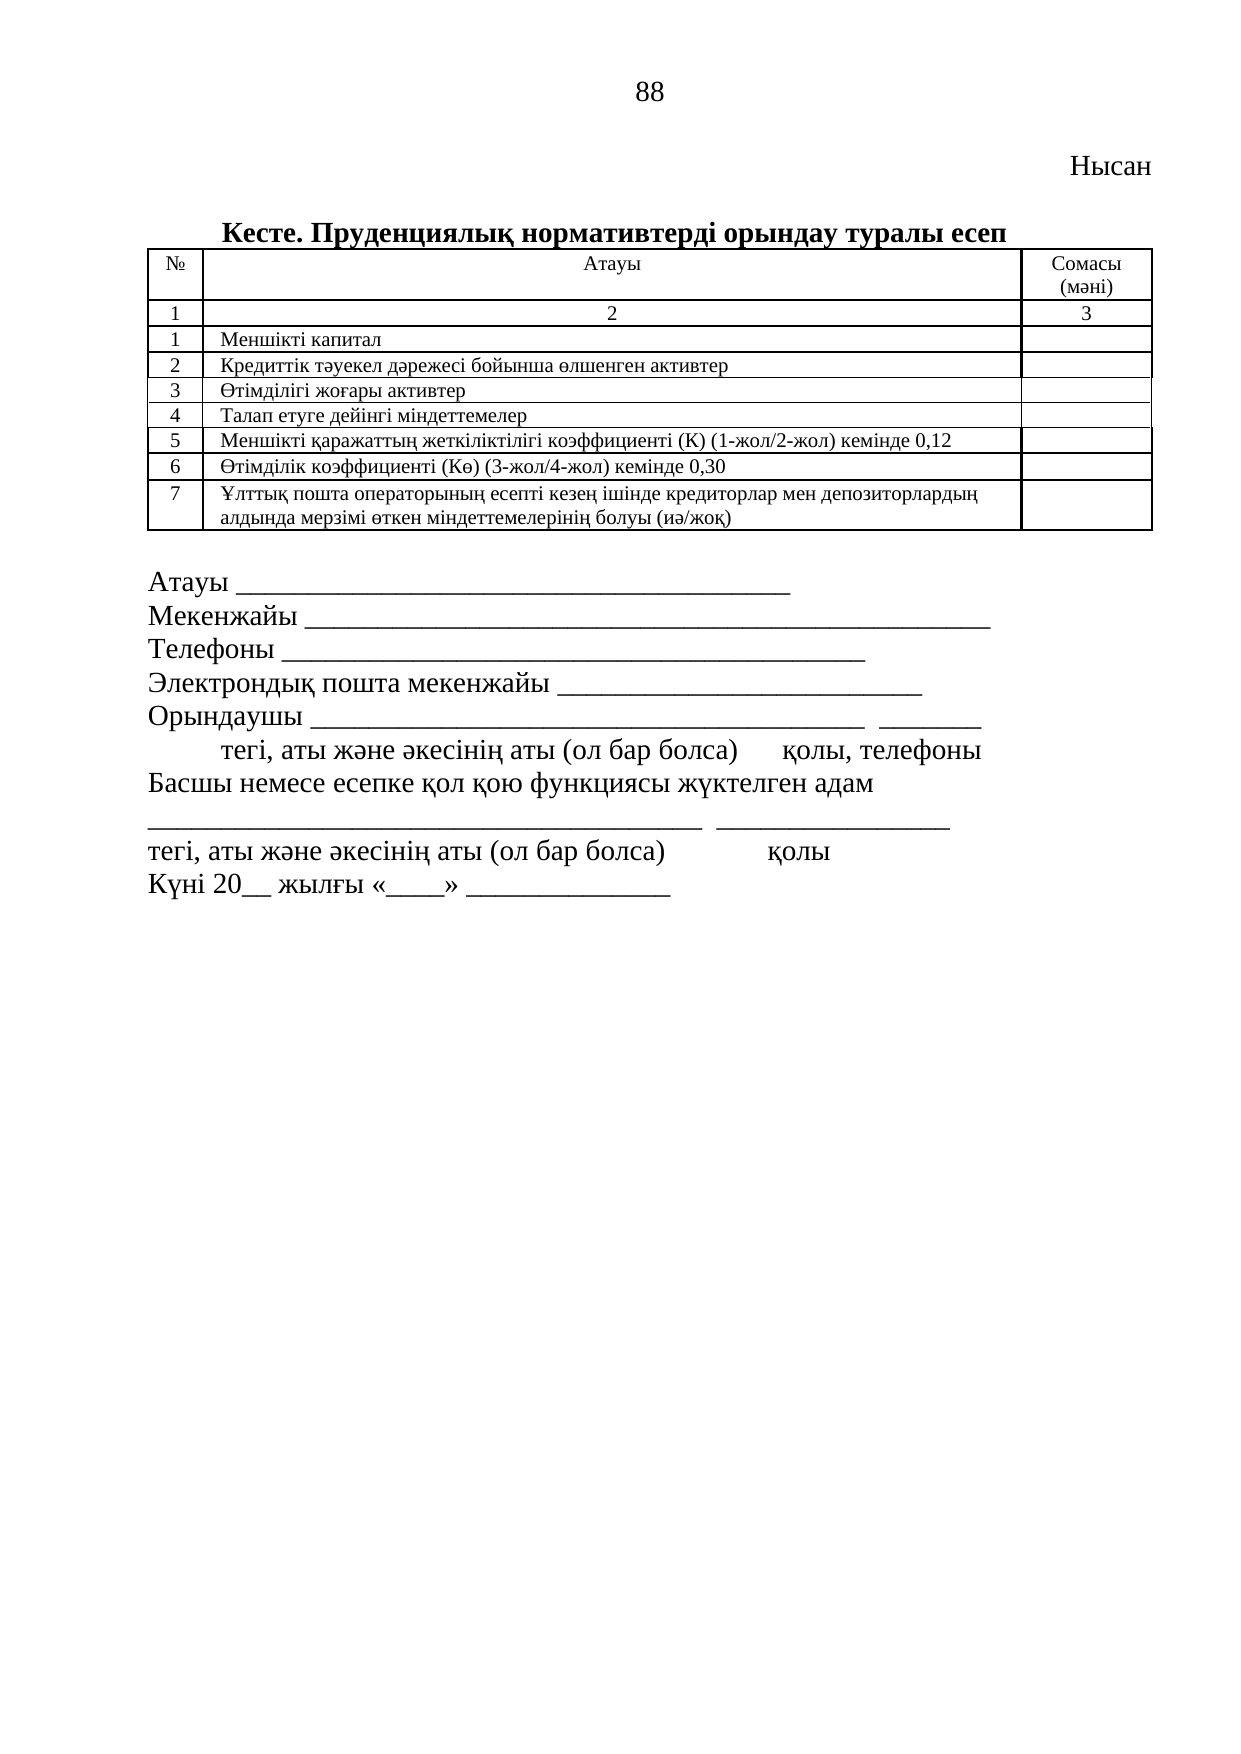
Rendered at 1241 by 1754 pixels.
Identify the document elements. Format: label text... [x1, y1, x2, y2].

text ______________________________________ ________________ [148, 799, 1152, 833]
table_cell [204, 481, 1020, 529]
text Мекенжайы _______________________________________________ [148, 598, 1152, 631]
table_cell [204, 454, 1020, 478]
text тегі, аты және әкесінің аты (ол бар болса) қолы [148, 833, 1152, 866]
text Электрондық пошта мекенжайы _________________________ [148, 665, 1152, 698]
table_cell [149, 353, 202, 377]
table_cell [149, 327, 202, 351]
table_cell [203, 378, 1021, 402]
text Телефоны ________________________________________ [148, 631, 1152, 665]
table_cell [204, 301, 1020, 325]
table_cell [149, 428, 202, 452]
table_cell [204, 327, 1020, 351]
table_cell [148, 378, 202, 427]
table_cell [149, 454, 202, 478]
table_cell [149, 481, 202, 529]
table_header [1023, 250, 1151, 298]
text Басшы немесе есепке қол қою функциясы жүктелген адам [148, 766, 1152, 799]
text Нысан [148, 148, 1152, 181]
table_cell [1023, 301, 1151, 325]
text Күні 20__ жылғы «____» ______________ [148, 866, 1152, 900]
text Кесте. Пруденциялық нормативтерді орындау туралы есеп [148, 215, 1152, 248]
text Атауы ______________________________________ [148, 564, 1152, 598]
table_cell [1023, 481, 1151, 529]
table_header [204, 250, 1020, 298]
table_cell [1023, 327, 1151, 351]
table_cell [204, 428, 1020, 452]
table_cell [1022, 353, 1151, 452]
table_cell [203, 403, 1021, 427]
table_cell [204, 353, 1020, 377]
text Орындаушы ______________________________________ _______ [148, 698, 1152, 732]
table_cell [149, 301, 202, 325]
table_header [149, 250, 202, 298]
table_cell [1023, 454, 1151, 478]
text тегі, аты және әкесінің аты (ол бар болса) қолы, телефоны [148, 732, 1152, 766]
